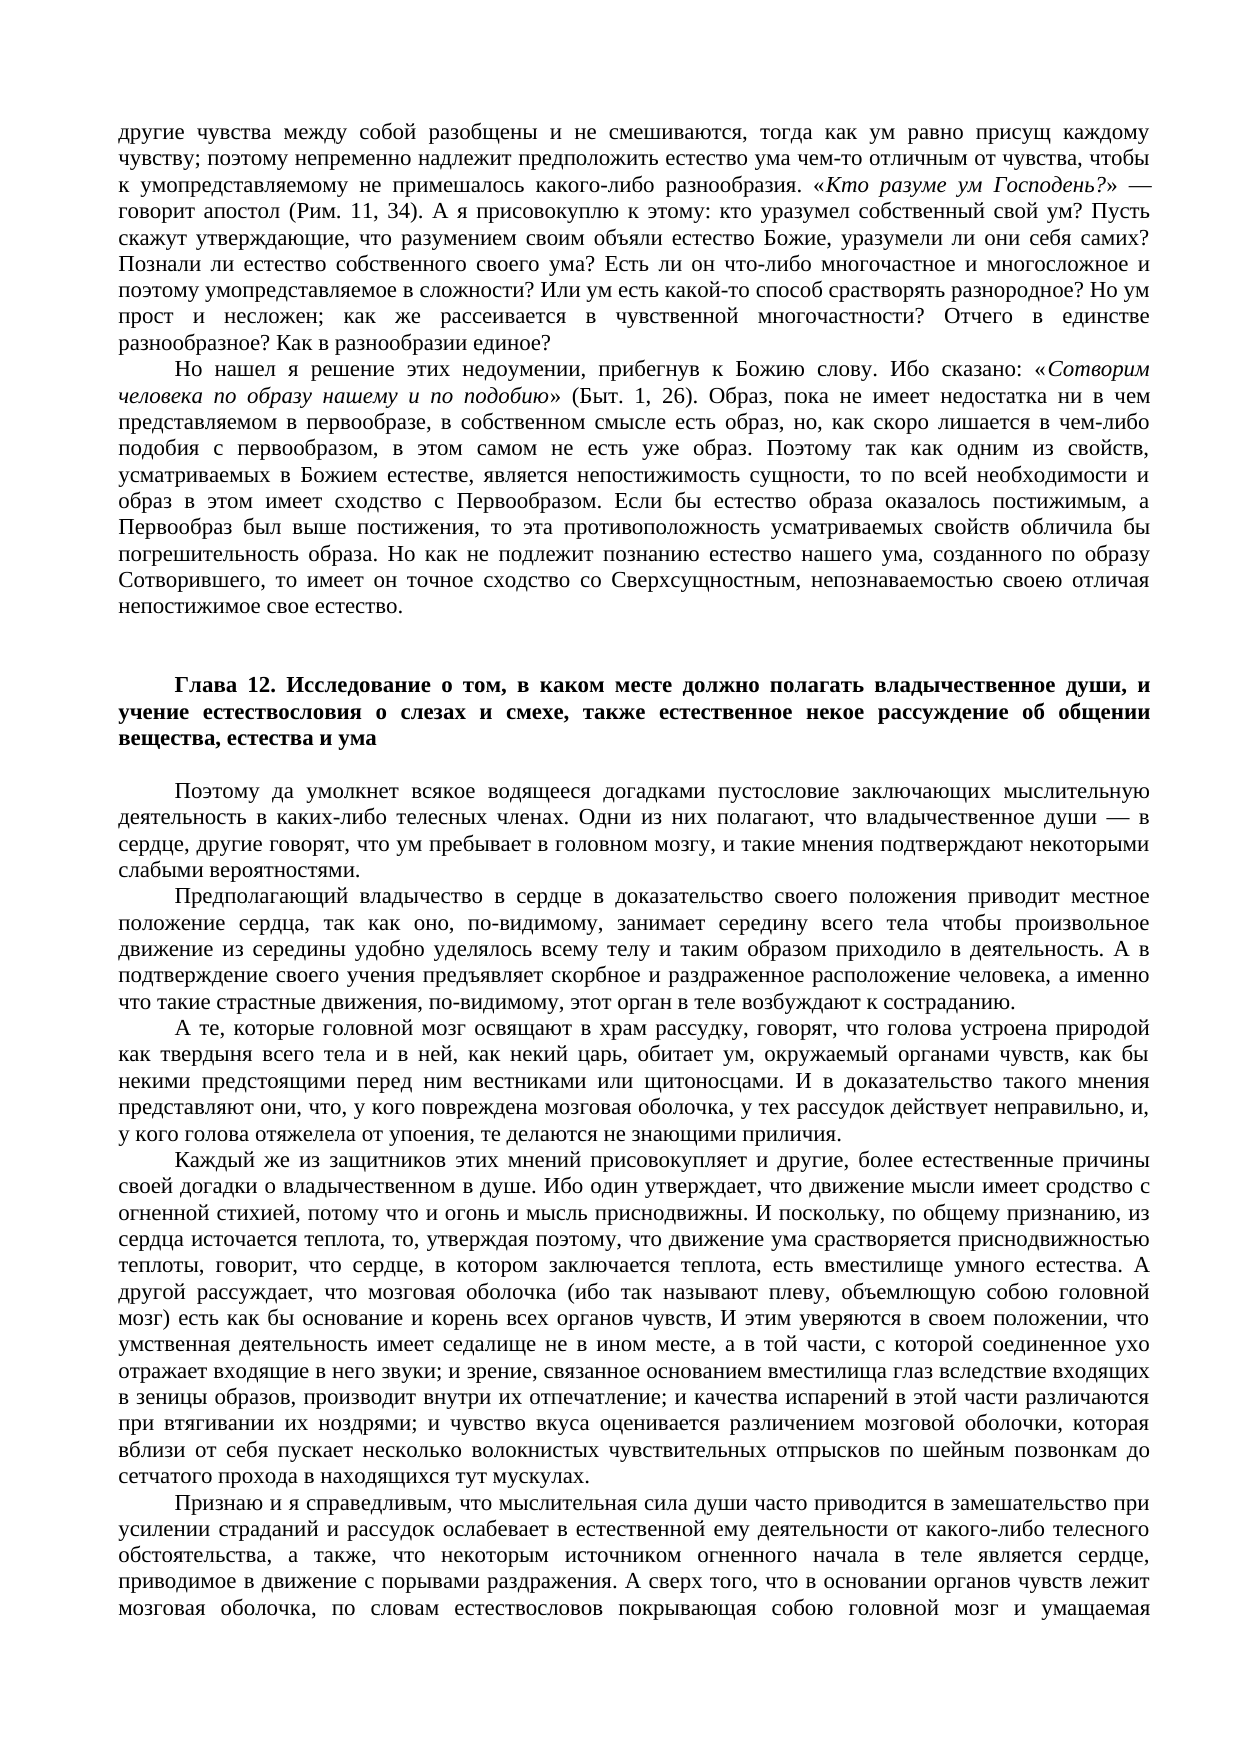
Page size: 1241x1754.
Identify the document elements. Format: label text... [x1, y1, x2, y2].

text Предполагающий владычество в сердце в доказательство своего положения приводит местное положение сердца, так как оно, по-видимому, занимает середину всего тела чтобы произвольное движение из середины удобно уделялось всему телу и таким образом приходило в деятельность. А в подтверждение своего учения предъявляет скорбное и раздраженное расположение человека, а именно что такие страстные движения, по-видимому, этот орган в теле возбуждают к состраданию. [118, 882, 1152, 1014]
text Поэтому да умолкнет всякое водящееся догадками пустословие заключающих мыслительную деятельность в каких-либо телесных членах. Одни из них полагают, что владычественное души — в сердце, другие говорят, что ум пребывает в головном мозгу, и такие мнения подтверждают некоторыми слабыми вероятностями. [118, 777, 1152, 882]
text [118, 118, 1152, 355]
text Но нашел я решение этих недоумении, прибегнув к Божию слову. Ибо сказано: «Сотворим человека по образу нашему и по подобию» (Быт. 1, 26). Образ, пока не имеет недостатка ни в чем представляемом в первообразе, в собственном смысле есть образ, но, как скоро лишается в чем-либо подобия с первообразом, в этом самом не есть уже образ. Поэтому так как одним из свойств, усматриваемых в Божием естестве, является непостижимость сущности, то по всей необходимости и образ в этом имеет сходство с Первообразом. Если бы естество образа оказалось постижимым, а Первообраз был выше постижения, то эта противоположность усматриваемых свойств обличила бы погрешительность образа. Но как не подлежит познанию естество нашего ума, созданного по образу Сотворившего, то имеет он точное сходство со Сверхсущностным, непознаваемостью своею отличая непостижимое свое естество. [118, 355, 1152, 619]
text А те, которые головной мозг освящают в храм рассудку, говорят, что голова устроена природой как твердыня всего тела и в ней, как некий царь, обитает ум, окружаемый органами чувств, как бы некими предстоящими перед ним вестниками или щитоносцами. И в доказательство такого мнения представляют они, что, у кого повреждена мозговая оболочка, у тех рассудок действует неправильно, и, у кого голова отяжелела от упоения, те делаются не знающими приличия. [118, 1014, 1152, 1146]
subtitle Глава 12. Исследование о том, в каком месте должно полагать владычественное души, и учение естествословия о слезах и смехе, также естественное некое рассуждение об общении вещества, естества и ума [118, 672, 1152, 751]
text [118, 1488, 1152, 1620]
text Каждый же из защитников этих мнений присовокупляет и другие, более естественные причины своей догадки о владычественном в душе. Ибо один утверждает, что движение мысли имеет сродство с огненной стихией, потому что и огонь и мысль приснодвижны. И поскольку, по общему признанию, из сердца источается теплота, то, утверждая поэтому, что движение ума срастворяется приснодвижностью теплоты, говорит, что сердце, в котором заключается теплота, есть вместилище умного естества. А другой рассуждает, что мозговая оболочка (ибо так называют плеву, объемлющую собою головной мозг) есть как бы основание и корень всех органов чувств, И этим уверяются в своем положении, что умственная деятельность имеет седалище не в ином месте, а в той части, с которой соединенное ухо отражает входящие в него звуки; и зрение, связанное основанием вместилища глаз вследствие входящих в зеницы образов, производит внутри их отпечатление; и качества испарений в этой части различаются при втягивании их ноздрями; и чувство вкуса оценивается различением мозговой оболочки, которая вблизи от себя пускает несколько волокнистых чувствительных отпрысков по шейным позвонкам до сетчатого прохода в находящихся тут мускулах. [118, 1146, 1152, 1488]
